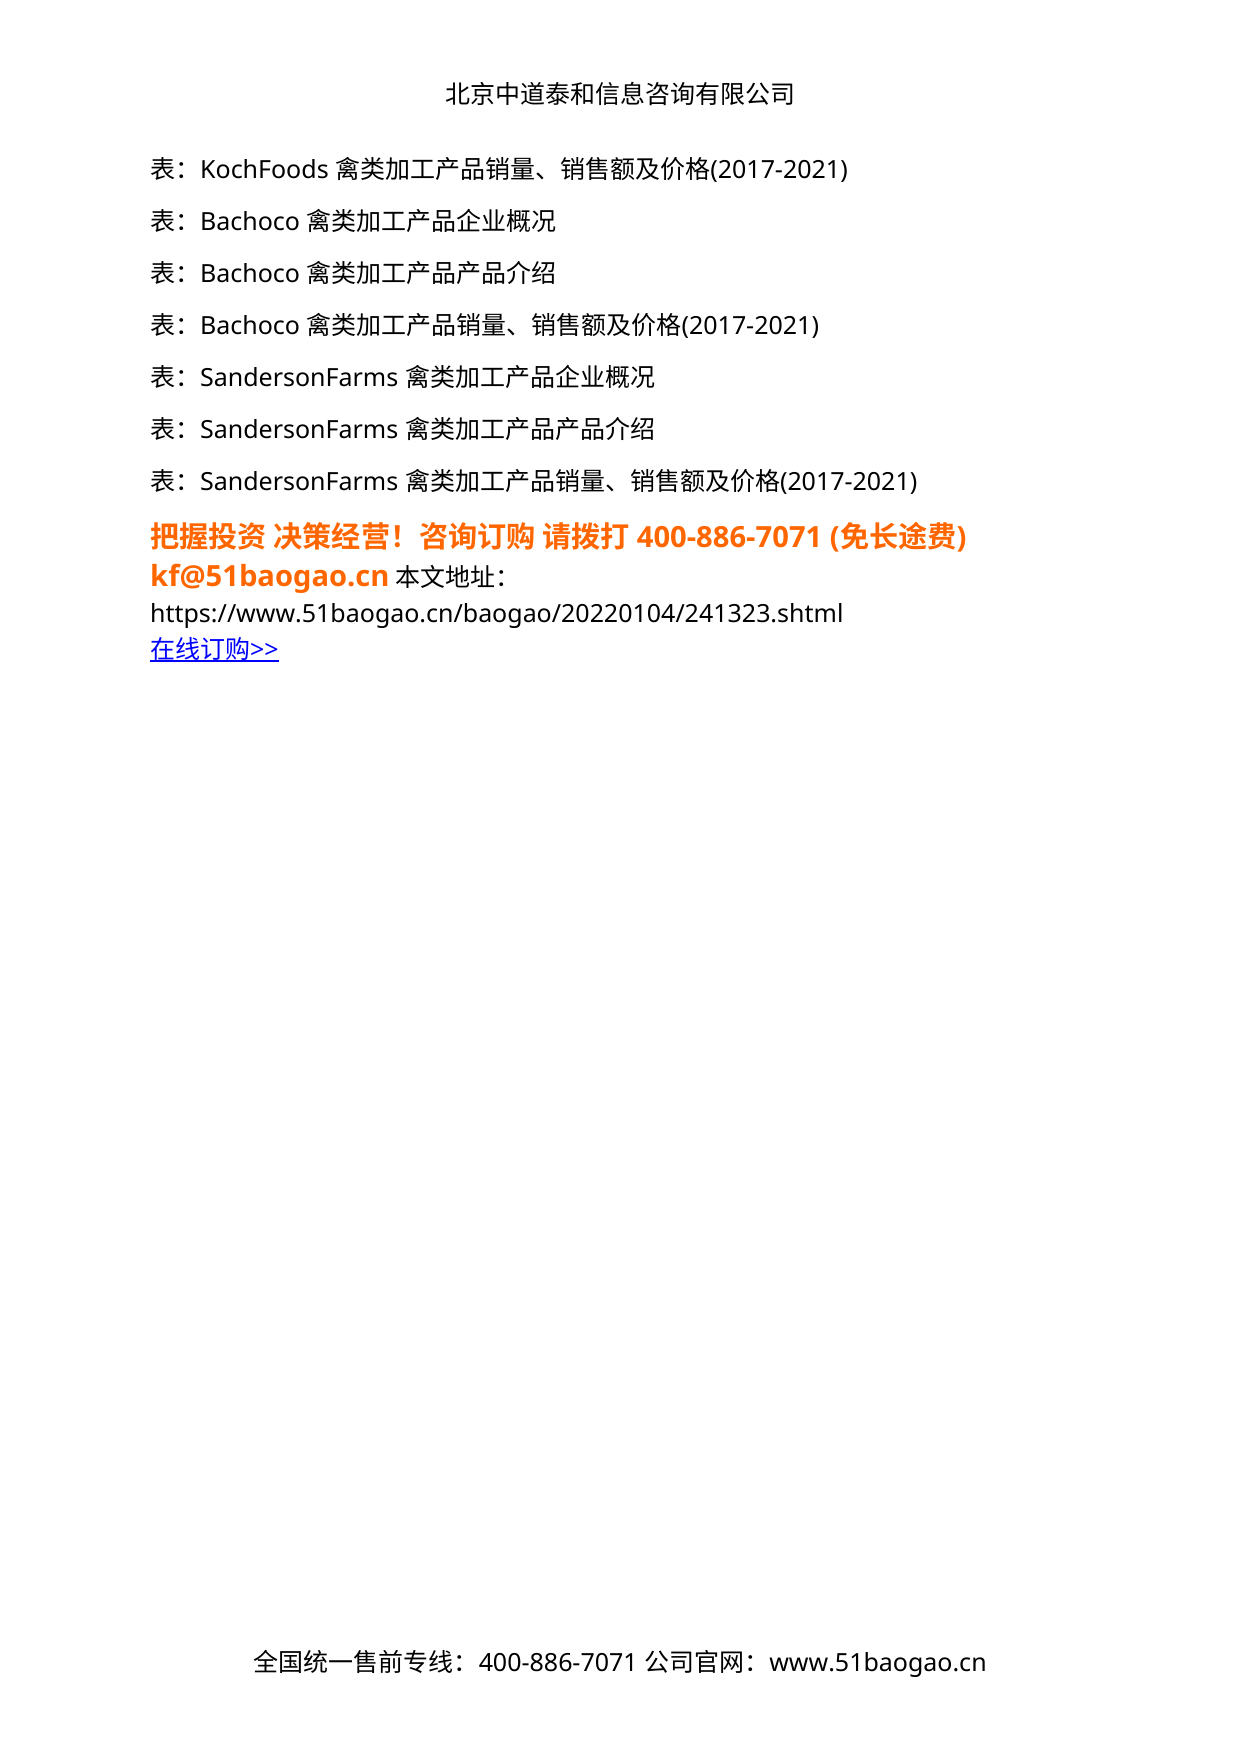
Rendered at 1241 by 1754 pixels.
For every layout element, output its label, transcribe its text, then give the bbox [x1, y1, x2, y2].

text 表：SandersonFarms 禽类加工产品企业概况 [150, 357, 1090, 394]
text 表：KochFoods 禽类加工产品销量、销售额及价格(2017-2021) [150, 150, 1090, 186]
text 在线订购>> [150, 629, 1090, 666]
text 表：Bachoco 禽类加工产品企业概况 [150, 202, 1090, 238]
text 表：SandersonFarms 禽类加工产品产品介绍 [150, 409, 1090, 446]
text 表：Bachoco 禽类加工产品产品介绍 [150, 254, 1090, 290]
text 表：SandersonFarms 禽类加工产品销量、销售额及价格(2017-2021) [150, 461, 1090, 497]
text 表：Bachoco 禽类加工产品销量、销售额及价格(2017-2021) [150, 306, 1090, 342]
text 把握投资 决策经营！咨询订购 请拨打 400-886-7071 (免长途费) kf@51baogao.cn本文地址：https://www.51baogao.cn/baogao/20220104/241323.shtml [150, 513, 1090, 629]
